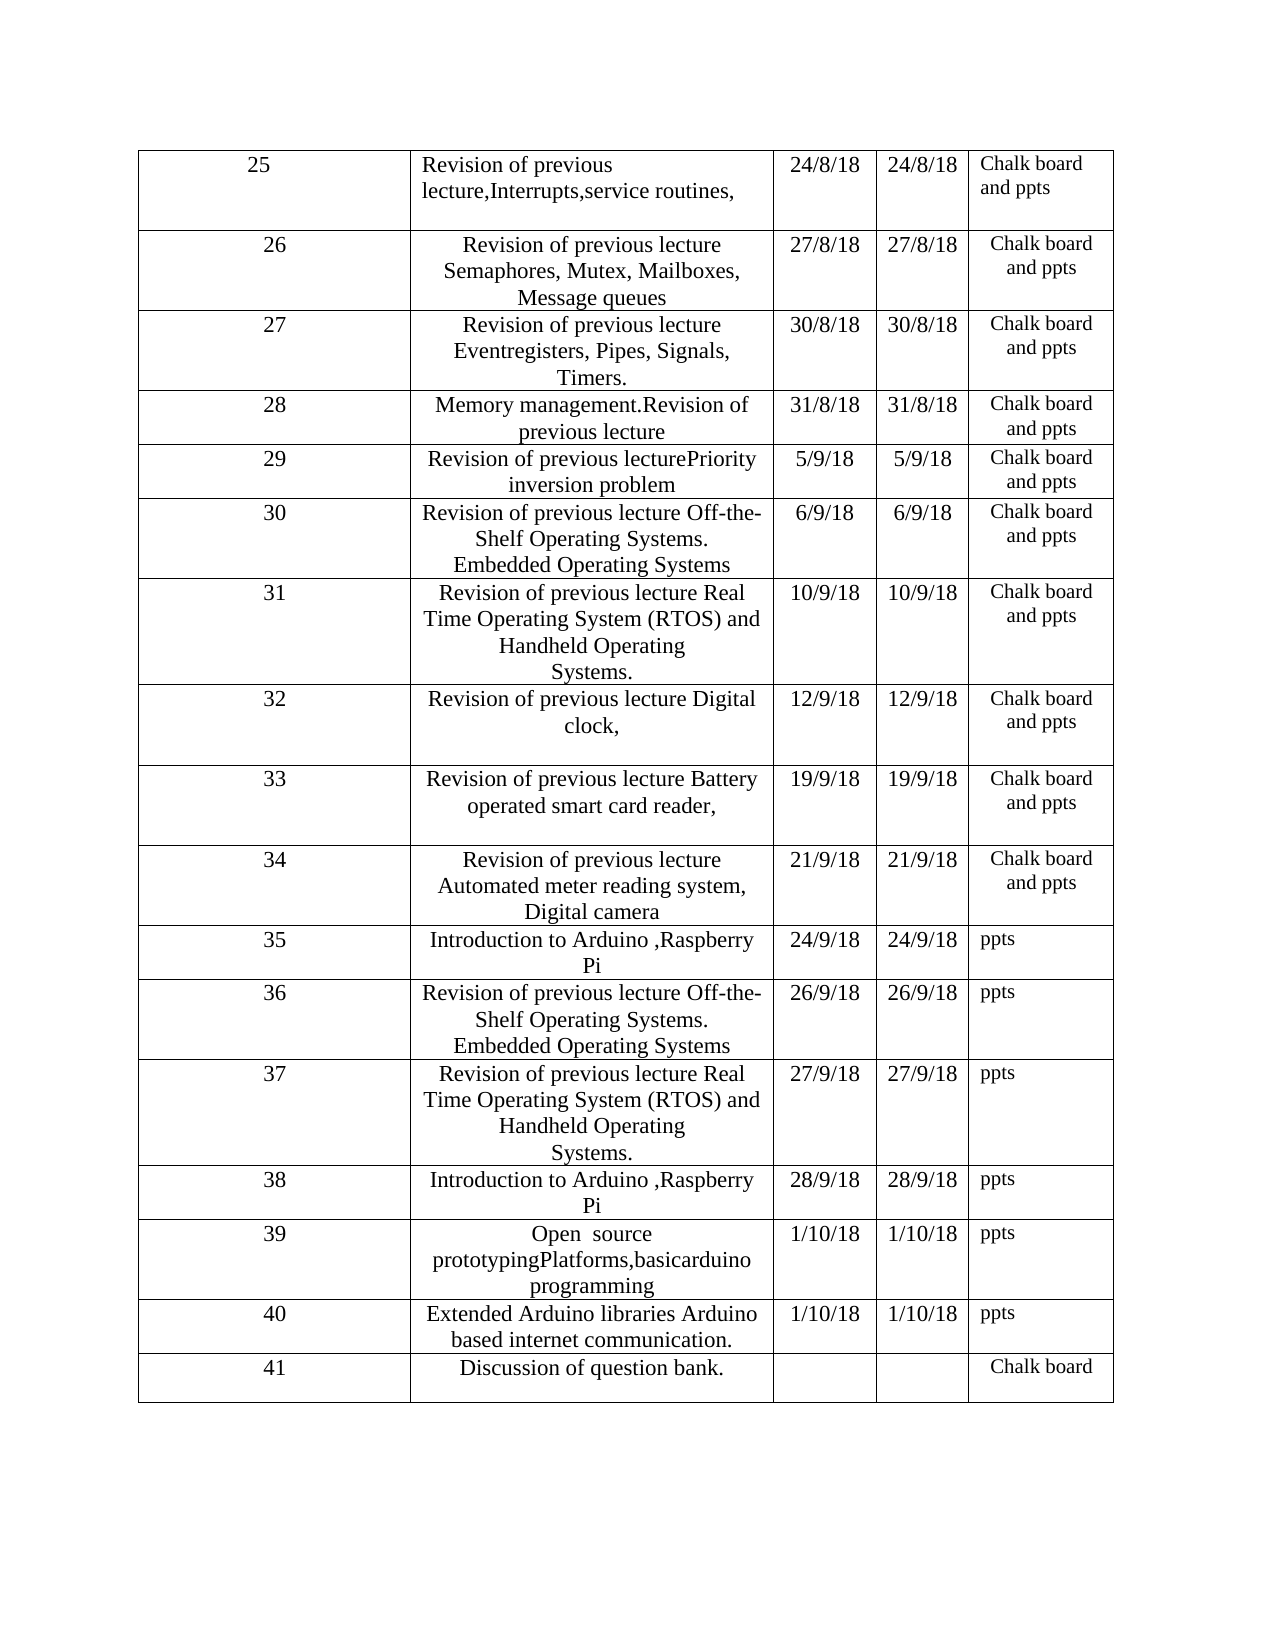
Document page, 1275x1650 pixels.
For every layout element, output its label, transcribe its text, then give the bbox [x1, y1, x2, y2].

table_cell 30 [139, 499, 410, 578]
table_cell Chalk board and ppts [969, 766, 1113, 844]
table_cell 21/9/18 [877, 846, 968, 925]
table_cell ppts [969, 1060, 1113, 1165]
table_cell ppts [969, 926, 1113, 978]
table_cell 27/8/18 [877, 231, 968, 310]
table_cell Revision of previous lecture,Interrupts,service routines, [411, 151, 773, 230]
table_cell Discussion of question bank. [411, 1354, 773, 1402]
table_cell 31/8/18 [774, 391, 876, 444]
table_cell ppts [969, 1300, 1113, 1353]
table_cell 27/8/18 [774, 231, 876, 310]
table_cell Chalk board [969, 1354, 1113, 1402]
table_cell 28 [139, 391, 410, 444]
table_cell 5/9/18 [774, 445, 876, 498]
table_cell ppts [969, 1166, 1113, 1219]
table_cell 10/9/18 [774, 579, 876, 684]
table_cell 12/9/18 [877, 685, 968, 764]
table_cell Extended Arduino libraries Arduino based internet communication. [411, 1300, 773, 1353]
table_cell 34 [139, 846, 410, 925]
table_cell 24/8/18 [774, 151, 876, 230]
table_cell 25 [139, 151, 410, 230]
table_cell 35 [139, 926, 410, 978]
table_cell 26/9/18 [774, 980, 876, 1058]
table_cell Chalk board and ppts [969, 499, 1113, 578]
table_cell 31 [139, 579, 410, 684]
table_cell 31/8/18 [877, 391, 968, 444]
table_cell Revision of previous lecture Off-the-Shelf Operating Systems. Embedded Operating Systems [411, 980, 773, 1058]
table_cell 6/9/18 [774, 499, 876, 578]
table_cell Chalk board and ppts [969, 579, 1113, 684]
table_cell Revision of previous lecture Real Time Operating System (RTOS) and Handheld Operating Systems. [411, 1060, 773, 1165]
table_cell Chalk board and ppts [969, 445, 1113, 498]
table_cell 30/8/18 [877, 311, 968, 390]
table_cell Memory management.Revision of previous lecture [411, 391, 773, 444]
table_cell 10/9/18 [877, 579, 968, 684]
table_cell 41 [139, 1354, 410, 1402]
table_cell Introduction to Arduino ,Raspberry Pi [411, 926, 773, 978]
table_cell 36 [139, 980, 410, 1058]
table_cell Revision of previous lecture Real Time Operating System (RTOS) and Handheld Operating Systems. [411, 579, 773, 684]
table_cell 19/9/18 [877, 766, 968, 844]
table_cell Revision of previous lecture Automated meter reading system, Digital camera [411, 846, 773, 925]
table_cell 33 [139, 766, 410, 844]
table_cell 27/9/18 [774, 1060, 876, 1165]
table_cell 29 [139, 445, 410, 498]
table_cell Revision of previous lecture Battery operated smart card reader, [411, 766, 773, 844]
table_cell Open source prototypingPlatforms,basicarduino programming [411, 1220, 773, 1299]
table_cell 28/9/18 [774, 1166, 876, 1219]
table_cell 37 [139, 1060, 410, 1165]
table_cell [877, 1354, 968, 1402]
table_cell Revision of previous lecture Semaphores, Mutex, Mailboxes, Message queues [411, 231, 773, 310]
table_cell Introduction to Arduino ,Raspberry Pi [411, 1166, 773, 1219]
table_cell 30/8/18 [774, 311, 876, 390]
table_cell 40 [139, 1300, 410, 1353]
table_cell Chalk board and ppts [969, 311, 1113, 390]
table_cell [969, 151, 1113, 230]
table_cell Revision of previous lecture Off-the-Shelf Operating Systems. Embedded Operating Systems [411, 499, 773, 578]
table_cell 24/9/18 [877, 926, 968, 978]
table_cell [774, 1354, 876, 1402]
table_cell 38 [139, 1166, 410, 1219]
table_cell Revision of previous lecture Digital clock, [411, 685, 773, 764]
table_cell 28/9/18 [877, 1166, 968, 1219]
table_cell 19/9/18 [774, 766, 876, 844]
table_cell 24/9/18 [774, 926, 876, 978]
table_cell Chalk board and ppts [969, 685, 1113, 764]
table_cell 26 [139, 231, 410, 310]
table_cell 26/9/18 [877, 980, 968, 1058]
table_cell ppts [969, 1220, 1113, 1299]
table_cell 1/10/18 [774, 1220, 876, 1299]
table_cell 24/8/18 [877, 151, 968, 230]
table_cell Revision of previous lecturePriority inversion problem [411, 445, 773, 498]
table_cell 27/9/18 [877, 1060, 968, 1165]
table_cell 1/10/18 [877, 1300, 968, 1353]
table_cell Chalk board and ppts [969, 231, 1113, 310]
table_cell 32 [139, 685, 410, 764]
table_cell 27 [139, 311, 410, 390]
table_cell 39 [139, 1220, 410, 1299]
table_cell Revision of previous lecture Eventregisters, Pipes, Signals, Timers. [411, 311, 773, 390]
table_cell 5/9/18 [877, 445, 968, 498]
table_cell 1/10/18 [877, 1220, 968, 1299]
table_cell 12/9/18 [774, 685, 876, 764]
table_cell 21/9/18 [774, 846, 876, 925]
table_cell Chalk board and ppts [969, 846, 1113, 925]
table_cell Chalk board and ppts [969, 391, 1113, 444]
table_cell ppts [969, 980, 1113, 1058]
table_cell 1/10/18 [774, 1300, 876, 1353]
table_cell 6/9/18 [877, 499, 968, 578]
